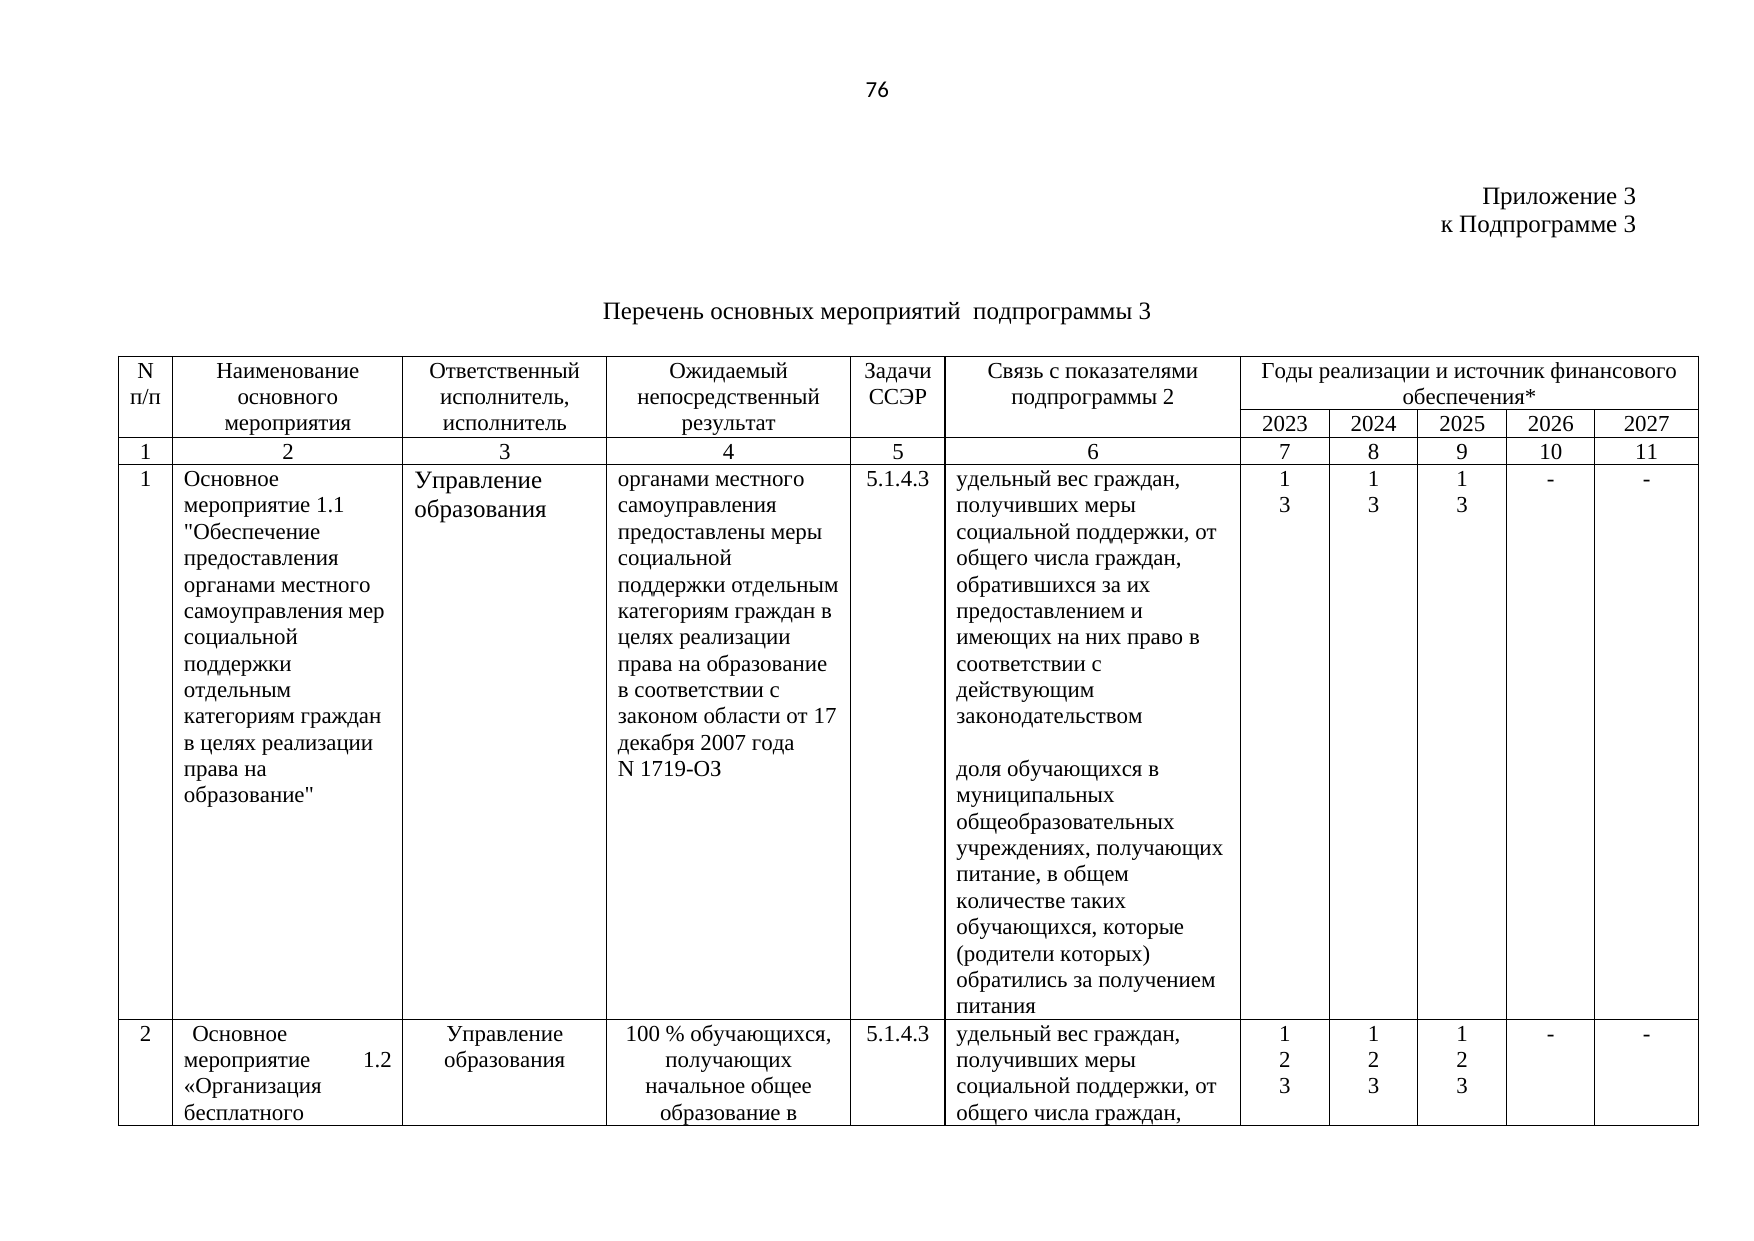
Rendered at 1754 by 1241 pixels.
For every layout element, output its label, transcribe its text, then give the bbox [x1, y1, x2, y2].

table_header Задачи ССЭР [851, 357, 944, 437]
table_cell 5.1.4.3 [851, 465, 944, 1019]
table_cell - [1595, 465, 1698, 1019]
table_cell 5 [851, 438, 944, 464]
table_cell 2023 [1241, 410, 1329, 437]
table_cell 1 3 [1330, 465, 1417, 1019]
table_cell 3 [403, 438, 606, 464]
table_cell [607, 1020, 850, 1125]
table_cell 7 [1241, 438, 1329, 464]
table_cell 1 2 3 [1330, 1020, 1417, 1125]
table_cell органами местного самоуправления предоставлены меры социальной поддержки отдельным категориям граждан в целях реализации права на образование в соответствии с законом области от 17 декабря 2007 года N 1719-ОЗ [607, 465, 850, 1019]
table_cell 1 2 3 [1241, 1020, 1329, 1125]
table_cell 1 [119, 465, 172, 1019]
table_cell - [1507, 465, 1594, 1019]
table_cell 10 [1507, 438, 1594, 464]
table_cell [173, 1020, 402, 1125]
table_cell 1 [119, 438, 172, 464]
text Перечень основных мероприятий подпрограммы 3 [118, 296, 1636, 324]
table_cell 2027 [1595, 410, 1698, 437]
table_cell 8 [1330, 438, 1417, 464]
table_header Наименование основного мероприятия [173, 357, 402, 437]
text Приложение 3 [118, 181, 1636, 209]
table_cell Управление образования [403, 465, 606, 1019]
table_cell 5.1.4.3 [851, 1020, 944, 1125]
table_header Ожидаемый непосредственный результат [607, 357, 850, 437]
table_header N п/п [119, 357, 172, 437]
table_cell 9 [1418, 438, 1506, 464]
table_cell - [1507, 1020, 1594, 1125]
table_cell 1 3 [1241, 465, 1329, 1019]
table_cell 1 3 [1418, 465, 1506, 1019]
table_cell 2 [119, 1020, 172, 1125]
table_header Связь с показателями подпрограммы 2 [946, 357, 1240, 437]
table_header Годы реализации и источник финансового обеспечения* [1241, 357, 1698, 409]
table_cell 2 [173, 438, 402, 464]
table_cell 4 [607, 438, 850, 464]
table_cell 2026 [1507, 410, 1594, 437]
table_cell 2025 [1418, 410, 1506, 437]
table_cell 2024 [1330, 410, 1417, 437]
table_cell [946, 1020, 1240, 1125]
table_header Ответственный исполнитель, исполнитель [403, 357, 606, 437]
table_cell 1 2 3 [1418, 1020, 1506, 1125]
table_cell 11 [1595, 438, 1698, 464]
table_cell - [1595, 1020, 1698, 1125]
table_cell 6 [946, 438, 1240, 464]
table_cell Основное мероприятие 1.1 "Обеспечение предоставления органами местного самоуправления мер социальной поддержки отдельным категориям граждан в целях реализации права на образование" [173, 465, 402, 1019]
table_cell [403, 1020, 606, 1125]
text к Подпрограмме 3 [118, 209, 1636, 238]
